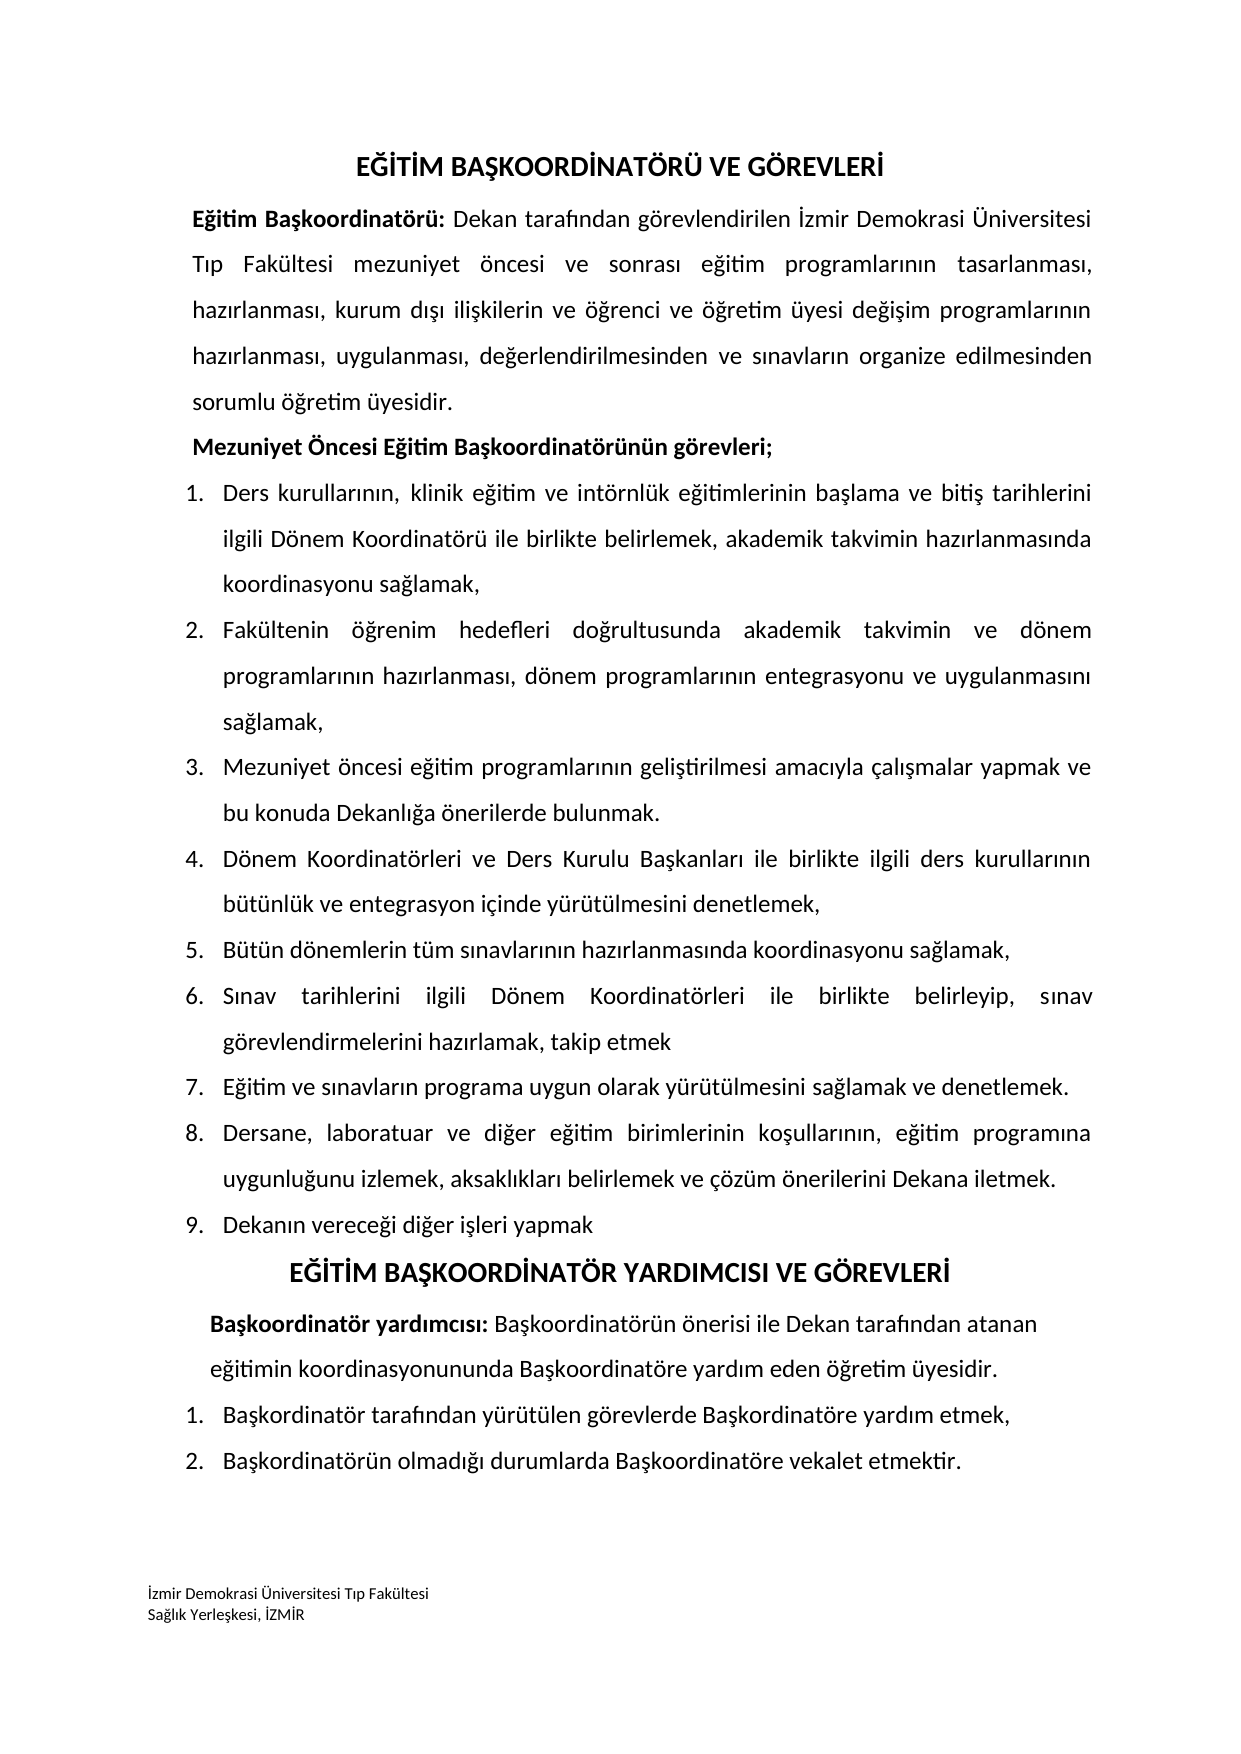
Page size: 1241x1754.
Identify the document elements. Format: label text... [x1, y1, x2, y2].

text Eğitim Başkoordinatörü: Dekan tarafından görevlendirilen İzmir Demokrasi Üniversitesi Tıp Fakültesi mezuniyet öncesi ve sonrası eğitim programlarının tasarlanması, hazırlanması, kurum dışı ilişkilerin ve öğrenci ve öğretim üyesi değişim programlarının hazırlanması, uygulanması, değerlendirilmesinden ve sınavların organize edilmesinden sorumlu öğretim üyesidir. [192, 203, 1093, 416]
list Dersane, laboratuar ve diğer eğitim birimlerinin koşullarının, eğitim programına uygunluğunu izlemek, aksaklıkları belirlemek ve çözüm önerilerini Dekana iletmek. [185, 1117, 1093, 1193]
list Başkordinatör tarafından yürütülen görevlerde Başkordinatöre yardım etmek, [185, 1399, 1093, 1430]
list Mezuniyet öncesi eğitim programlarının geliştirilmesi amacıyla çalışmalar yapmak ve bu konuda Dekanlığa önerilerde bulunmak. [185, 751, 1093, 828]
text Başkoordinatör yardımcısı: Başkoordinatörün önerisi ile Dekan tarafından atanan [148, 1308, 1093, 1338]
list Bütün dönemlerin tüm sınavlarının hazırlanmasında koordinasyonu sağlamak, [185, 934, 1093, 965]
text EĞİTİM BAŞKOORDİNATÖR YARDIMCISI VE GÖREVLERİ [148, 1254, 1093, 1290]
list Dönem Koordinatörleri ve Ders Kurulu Başkanları ile birlikte ilgili ders kurullarının bütünlük ve entegrasyon içinde yürütülmesini denetlemek, [185, 843, 1093, 919]
list Başkordinatörün olmadığı durumlarda Başkoordinatöre vekalet etmektir. [185, 1445, 1093, 1476]
list Sınav tarihlerini ilgili Dönem Koordinatörleri ile birlikte belirleyip, sınav görevlendirmelerini hazırlamak, takip etmek [185, 980, 1093, 1056]
text eğitimin koordinasyonununda Başkoordinatöre yardım eden öğretim üyesidir. [148, 1354, 1093, 1384]
list Ders kurullarının, klinik eğitim ve intörnlük eğitimlerinin başlama ve bitiş tarihlerini ilgili Dönem Koordinatörü ile birlikte belirlemek, akademik takvimin hazırlanmasında koordinasyonu sağlamak, [185, 477, 1093, 599]
list Eğitim ve sınavların programa uygun olarak yürütülmesini sağlamak ve denetlemek. [185, 1072, 1093, 1102]
list Fakültenin öğrenim hedefleri doğrultusunda akademik takvimin ve dönem programlarının hazırlanması, dönem programlarının entegrasyonu ve uygulanmasını sağlamak, [185, 614, 1093, 736]
text EĞİTİM BAŞKOORDİNATÖRÜ VE GÖREVLERİ [148, 148, 1093, 183]
text Mezuniyet Öncesi Eğitim Başkoordinatörünün görevleri; [192, 431, 1093, 462]
list Dekanın vereceği diğer işleri yapmak [185, 1209, 1093, 1239]
